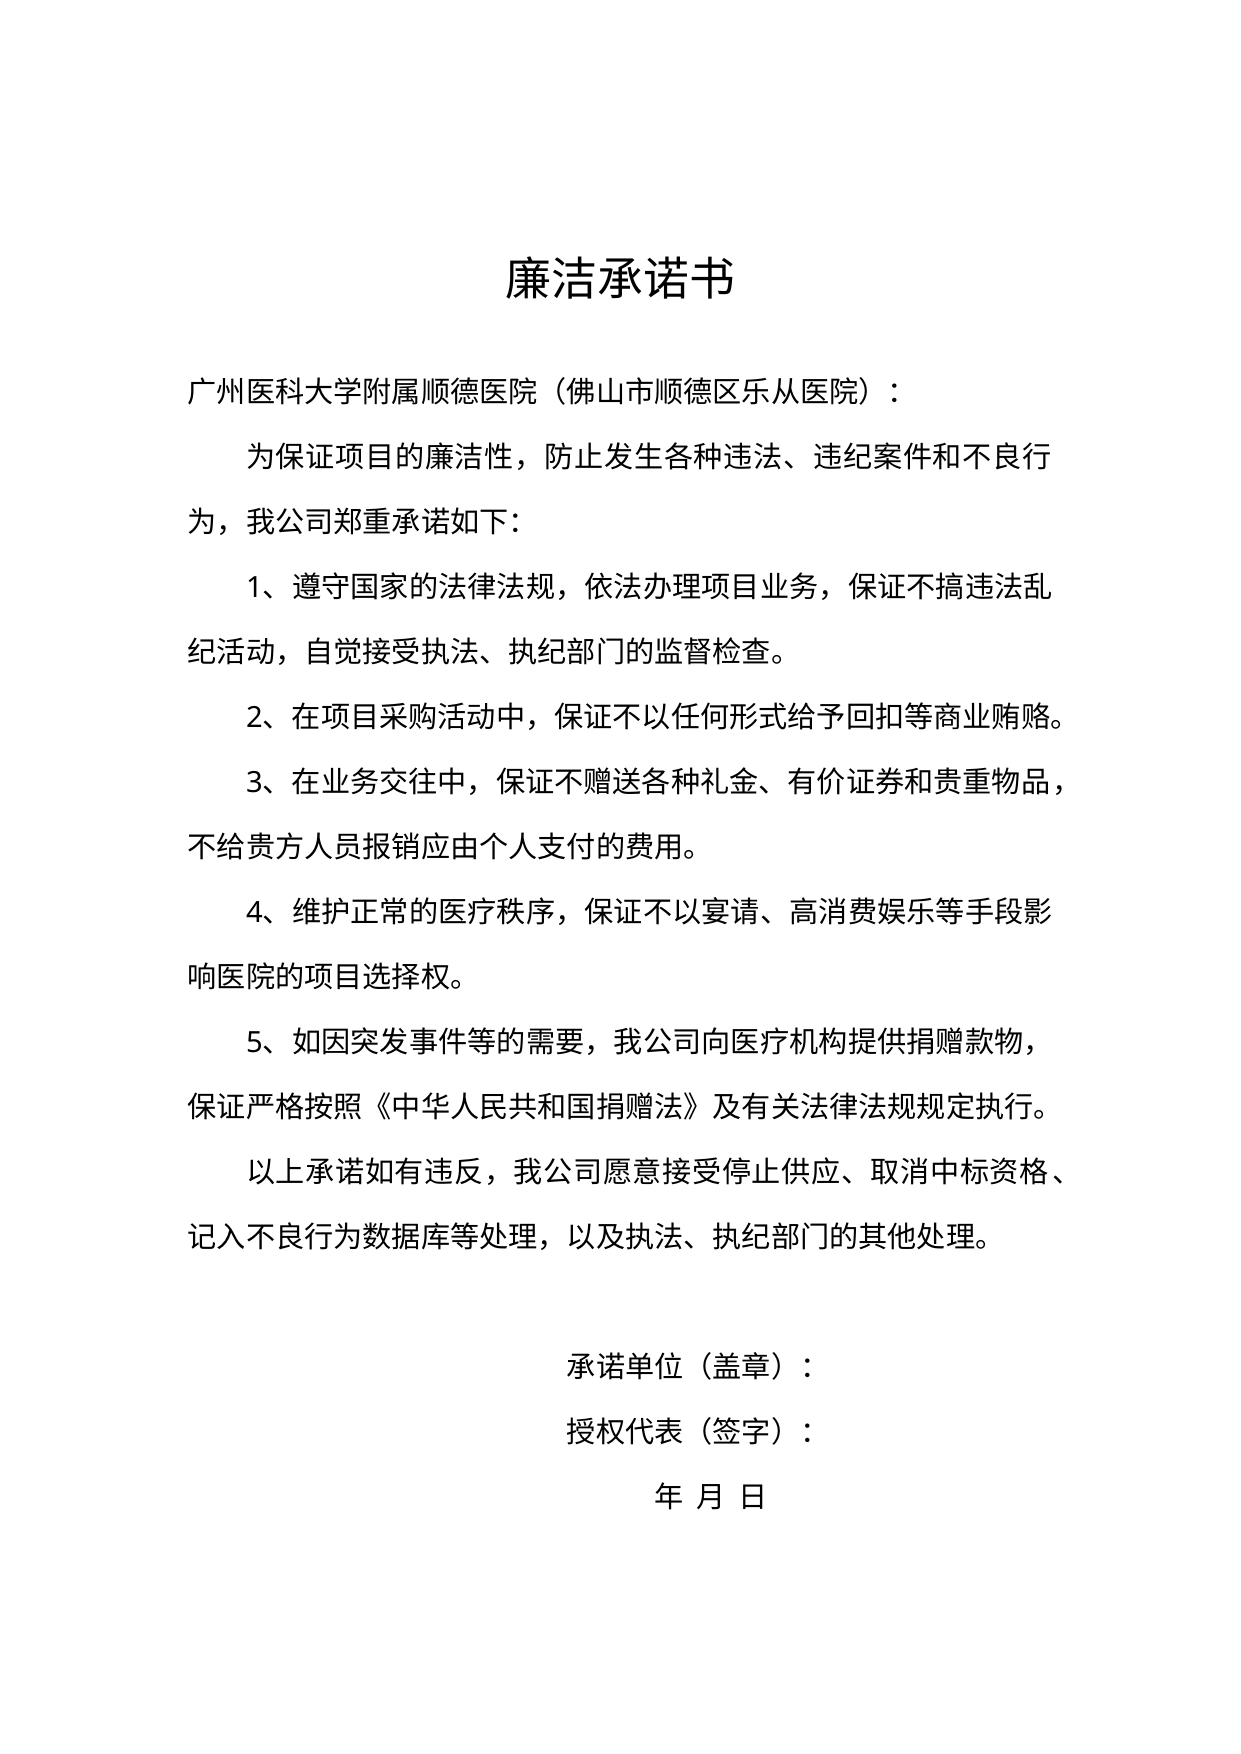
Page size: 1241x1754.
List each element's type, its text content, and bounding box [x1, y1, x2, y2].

text 为保证项目的廉洁性，防止发生各种违法、违纪案件和不良行为，我公司郑重承诺如下： [187, 422, 1053, 552]
text 5、如因突发事件等的需要，我公司向医疗机构提供捐赠款物，保证严格按照《中华人民共和国捐赠法》及有关法律法规规定执行。 [187, 1007, 1053, 1137]
text 以上承诺如有违反，我公司愿意接受停止供应、取消中标资格、记入不良行为数据库等处理，以及执法、执纪部门的其他处理。 [187, 1137, 1053, 1267]
text 承诺单位（盖章）： [187, 1332, 1053, 1397]
text 广州医科大学附属顺德医院（佛山市顺德区乐从医院）： [187, 357, 1053, 422]
text 廉洁承诺书 [187, 227, 1053, 324]
text 1、遵守国家的法律法规，依法办理项目业务，保证不搞违法乱纪活动，自觉接受执法、执纪部门的监督检查。 [187, 552, 1053, 682]
text 4、维护正常的医疗秩序，保证不以宴请、高消费娱乐等手段影响医院的项目选择权。 [187, 877, 1053, 1007]
text 年 月 日 [187, 1462, 1053, 1527]
text 3、在业务交往中，保证不赠送各种礼金、有价证券和贵重物品，不给贵方人员报销应由个人支付的费用。 [187, 747, 1053, 877]
text 2、在项目采购活动中，保证不以任何形式给予回扣等商业贿赂。 [187, 682, 1053, 747]
text 授权代表（签字）： [187, 1397, 1053, 1462]
